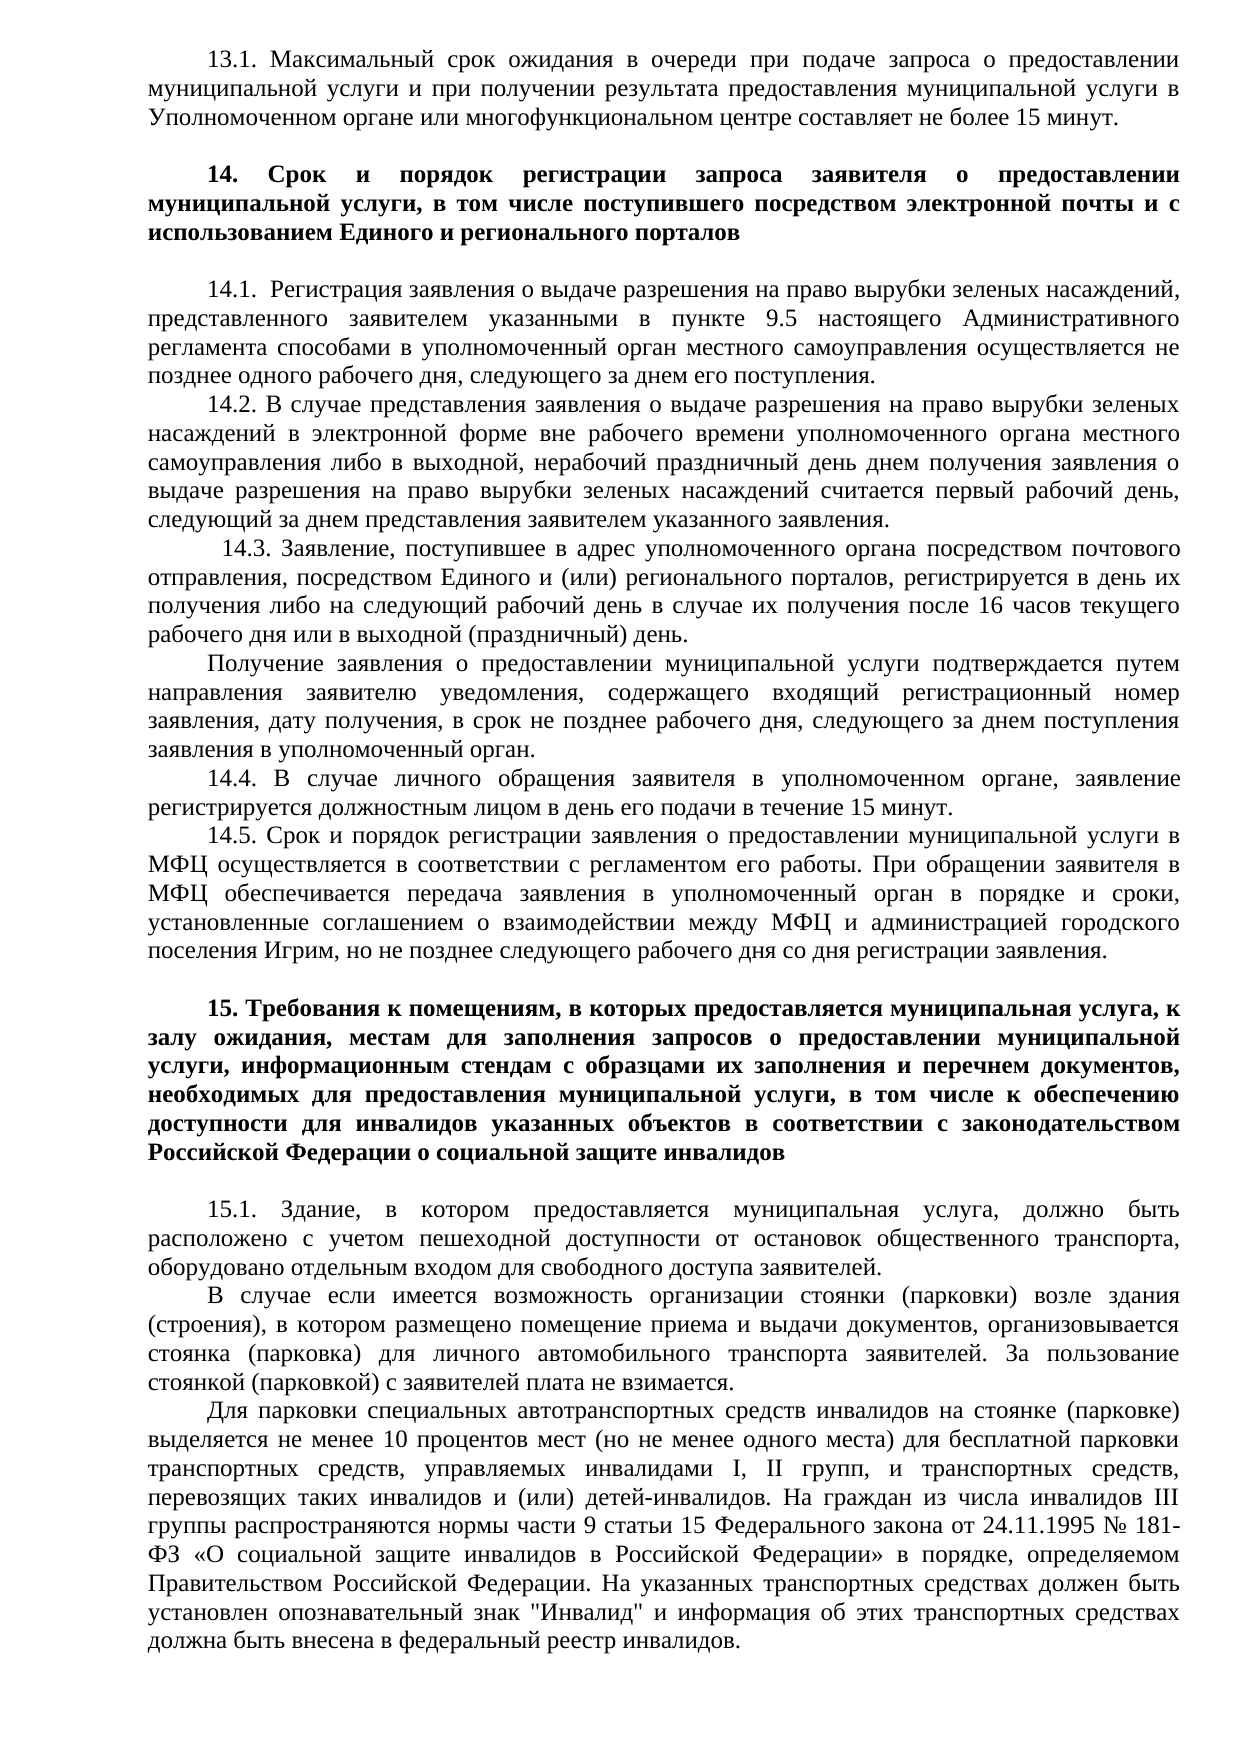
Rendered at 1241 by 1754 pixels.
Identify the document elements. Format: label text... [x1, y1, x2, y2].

text 14. Срок и порядок регистрации запроса заявителя о предоставлении муниципальной услуги, в том числе поступившего посредством электронной почты и с использованием Единого и регионального порталов [148, 159, 1181, 246]
text Для парковки специальных автотранспортных средств инвалидов на стоянке (парковке) выделяется не менее 10 процентов мест (но не менее одного места) для бесплатной парковки транспортных средств, управляемых инвалидами I, II групп, и транспортных средств, перевозящих таких инвалидов и (или) детей-инвалидов. На граждан из числа инвалидов III группы распространяются нормы части 9 статьи 15 Федерального закона от 24.11.1995 № 181-ФЗ «О социальной защите инвалидов в Российской Федерации» в порядке, определяемом Правительством Российской Федерации. На указанных транспортных средствах должен быть установлен опознавательный знак "Инвалид" и информация об этих транспортных средствах должна быть внесена в федеральный реестр инвалидов. [148, 1396, 1181, 1654]
text 14.1. Регистрация заявления о выдаче разрешения на право вырубки зеленых насаждений, представленного заявителем указанными в пункте 9.5 настоящего Административного регламента способами в уполномоченный орган местного самоуправления осуществляется не позднее одного рабочего дня, следующего за днем его поступления. [148, 274, 1181, 389]
text 15. Требования к помещениям, в которых предоставляется муниципальная услуга, к залу ожидания, местам для заполнения запросов о предоставлении муниципальной услуги, информационным стендам с образцами их заполнения и перечнем документов, необходимых для предоставления муниципальной услуги, в том числе к обеспечению доступности для инвалидов указанных объектов в соответствии с законодательством Российской Федерации о социальной защите инвалидов [148, 993, 1181, 1166]
text В случае если имеется возможность организации стоянки (парковки) возле здания (строения), в котором размещено помещение приема и выдачи документов, организовывается стоянка (парковка) для личного автомобильного транспорта заявителей. За пользование стоянкой (парковкой) с заявителей плата не взимается. [148, 1281, 1181, 1396]
text Получение заявления о предоставлении муниципальной услуги подтверждается путем направления заявителю уведомления, содержащего входящий регистрационный номер заявления, дату получения, в срок не позднее рабочего дня, следующего за днем поступления заявления в уполномоченный орган. [148, 648, 1181, 763]
text 15.1. Здание, в котором предоставляется муниципальная услуга, должно быть расположено с учетом пешеходной доступности от остановок общественного транспорта, оборудовано отдельным входом для свободного доступа заявителей. [148, 1194, 1181, 1281]
text 14.3. Заявление, поступившее в адрес уполномоченного органа посредством почтового отправления, посредством Единого и (или) регионального порталов, регистрируется в день их получения либо на следующий рабочий день в случае их получения после 16 часов текущего рабочего дня или в выходной (праздничный) день. [148, 533, 1181, 648]
text 14.2. В случае представления заявления о выдаче разрешения на право вырубки зеленых насаждений в электронной форме вне рабочего времени уполномоченного органа местного самоуправления либо в выходной, нерабочий праздничный день днем получения заявления о выдаче разрешения на право вырубки зеленых насаждений считается первый рабочий день, следующий за днем представления заявителем указанного заявления. [148, 389, 1181, 533]
text 14.4. В случае личного обращения заявителя в уполномоченном органе, заявление регистрируется должностным лицом в день его подачи в течение 15 минут. [148, 763, 1181, 821]
text 14.5. Срок и порядок регистрации заявления о предоставлении муниципальной услуги в МФЦ осуществляется в соответствии с регламентом его работы. При обращении заявителя в МФЦ обеспечивается передача заявления в уполномоченный орган в порядке и сроки, установленные соглашением о взаимодействии между МФЦ и администрацией городского поселения Игрим, но не позднее следующего рабочего дня со дня регистрации заявления. [148, 821, 1181, 964]
text 13.1. Максимальный срок ожидания в очереди при подаче запроса о предоставлении муниципальной услуги и при получении результата предоставления муниципальной услуги в Уполномоченном органе или многофункциональном центре составляет не более 15 минут. [148, 44, 1181, 131]
